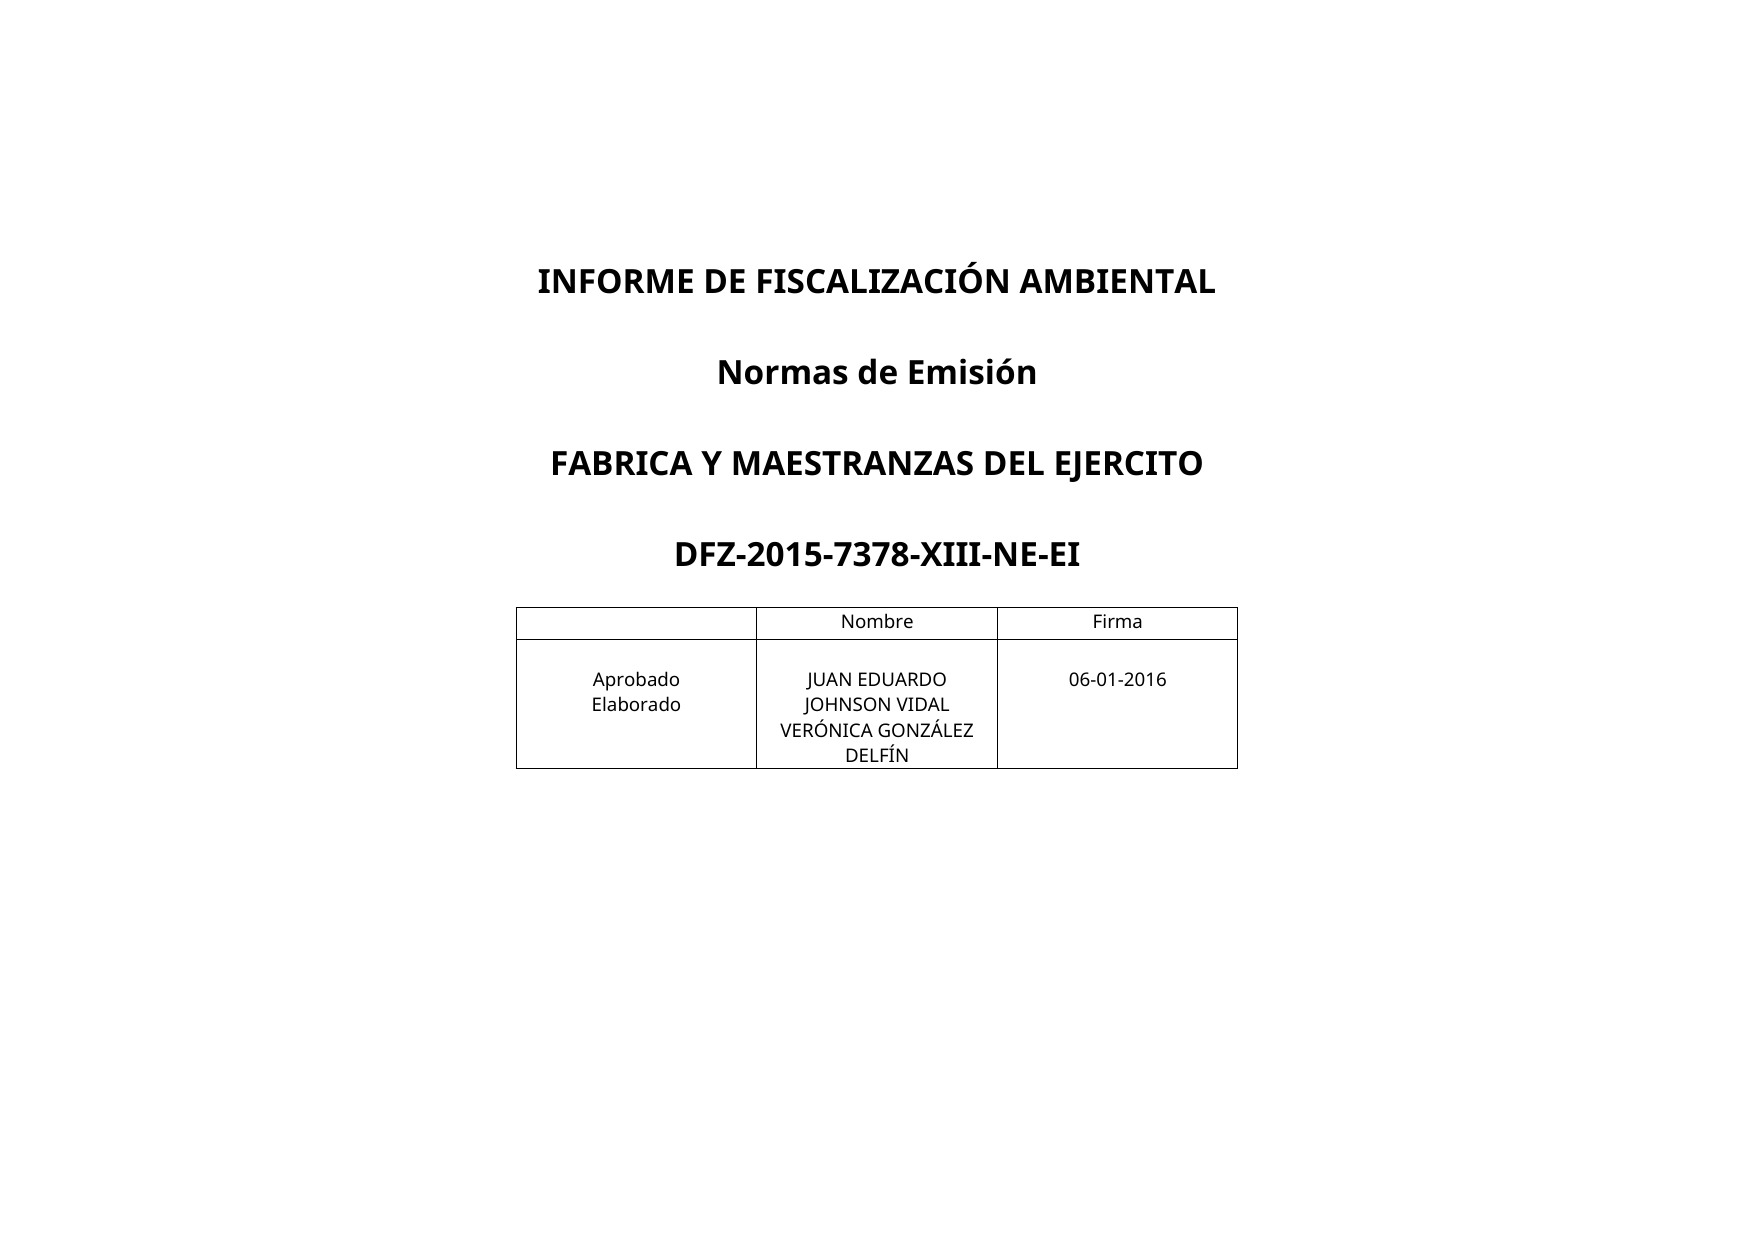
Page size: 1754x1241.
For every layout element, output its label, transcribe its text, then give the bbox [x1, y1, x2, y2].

table_cell 06-01-2016 [998, 640, 1237, 768]
table_header Firma [998, 608, 1237, 639]
text DFZ-2015-7378-XIII-NE-EI [150, 485, 1604, 576]
text INFORME DE FISCALIZACIÓN AMBIENTAL [150, 212, 1604, 303]
text FABRICA Y MAESTRANZAS DEL EJERCITO [150, 394, 1604, 485]
table_header [517, 608, 756, 639]
table_cell JUAN EDUARDO JOHNSON VIDAL VERÓNICA GONZÁLEZ DELFÍN [757, 640, 997, 768]
table_cell Aprobado Elaborado [517, 640, 756, 768]
text Normas de Emisión [150, 303, 1604, 394]
table_header Nombre [757, 608, 997, 639]
